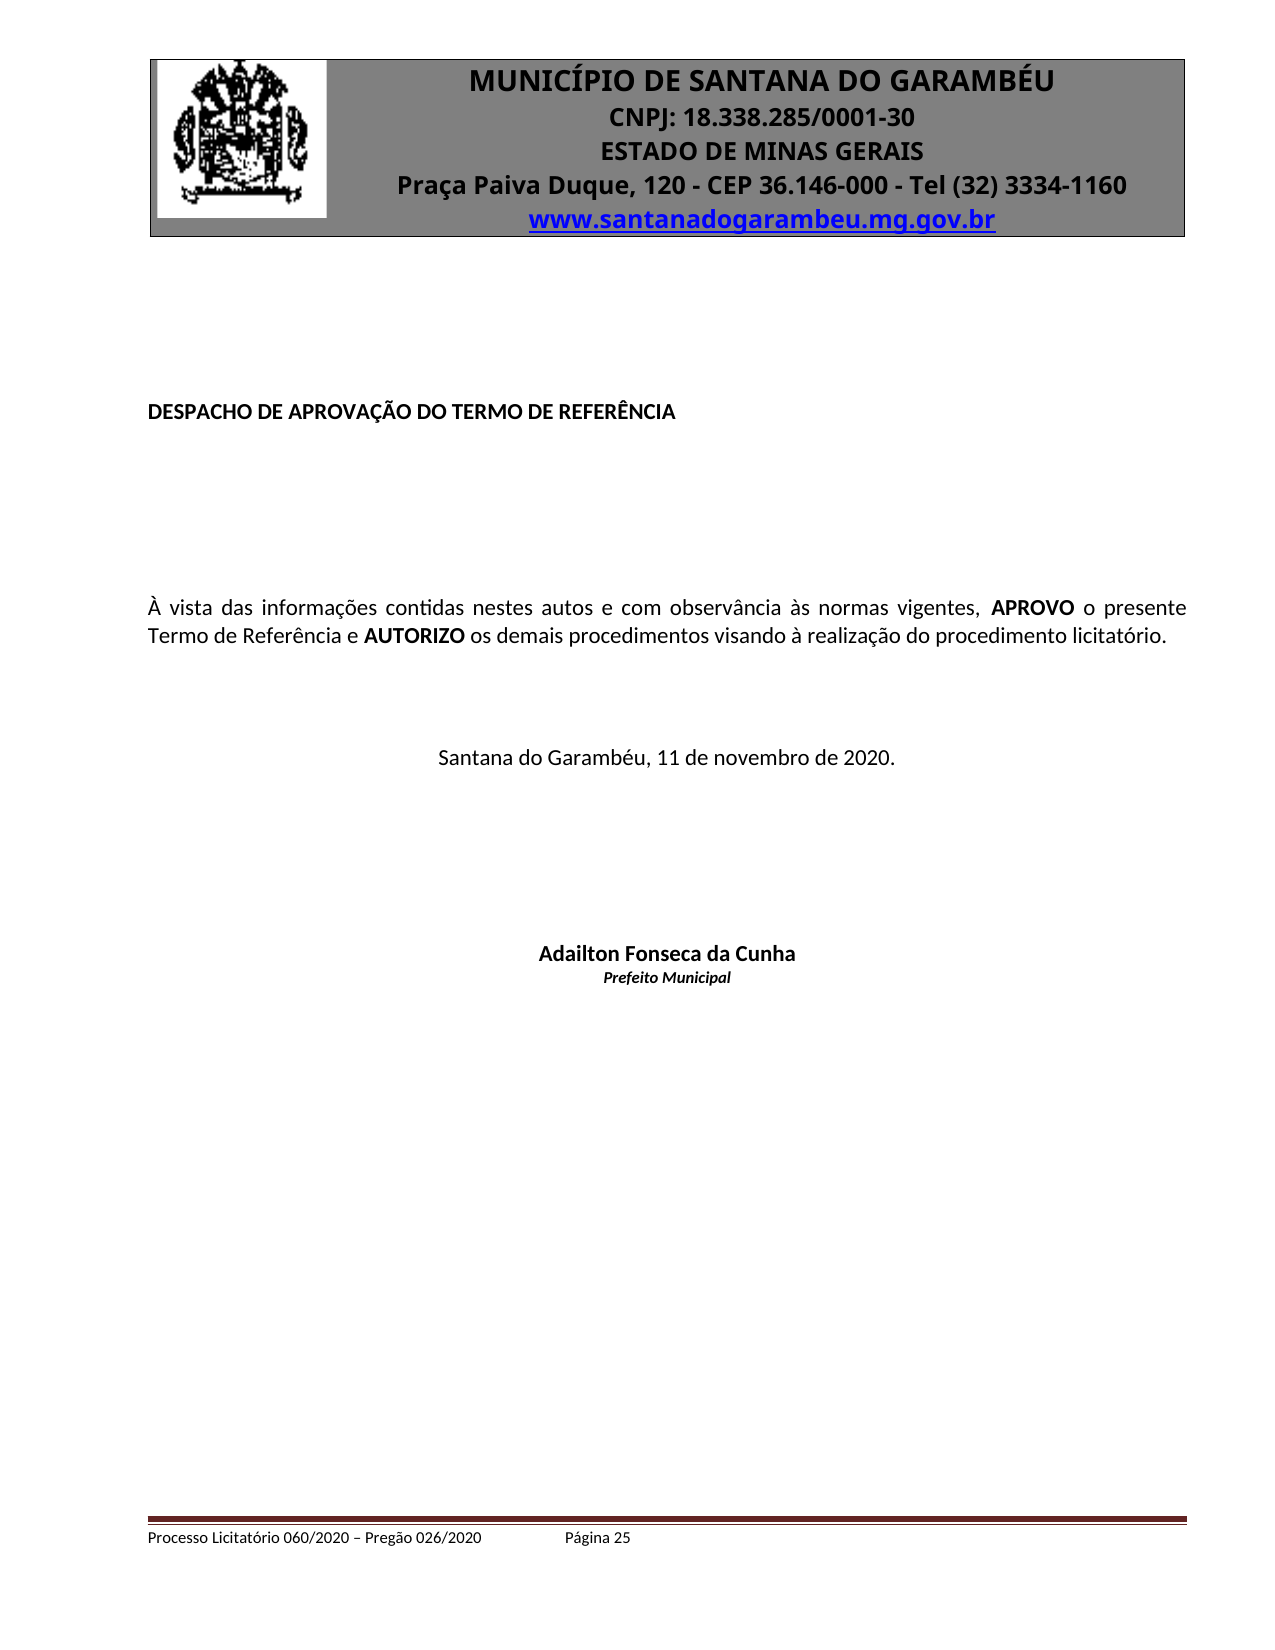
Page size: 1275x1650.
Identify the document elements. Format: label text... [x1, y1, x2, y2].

text Prefeito Municipal [148, 968, 1187, 988]
text Santana do Garambéu, 11 de novembro de 2020. [148, 743, 1187, 771]
text Adailton Fonseca da Cunha [148, 939, 1187, 968]
picture [157, 60, 327, 218]
text DESPACHO DE APROVAÇÃO DO TERMO DE REFERÊNCIA [148, 397, 1187, 425]
text À vista das informações contidas nestes autos e com observância às normas vigentes, APROVO o presente Termo de Referência e AUTORIZO os demais procedimentos visando à realização do procedimento licitatório. [148, 593, 1187, 649]
